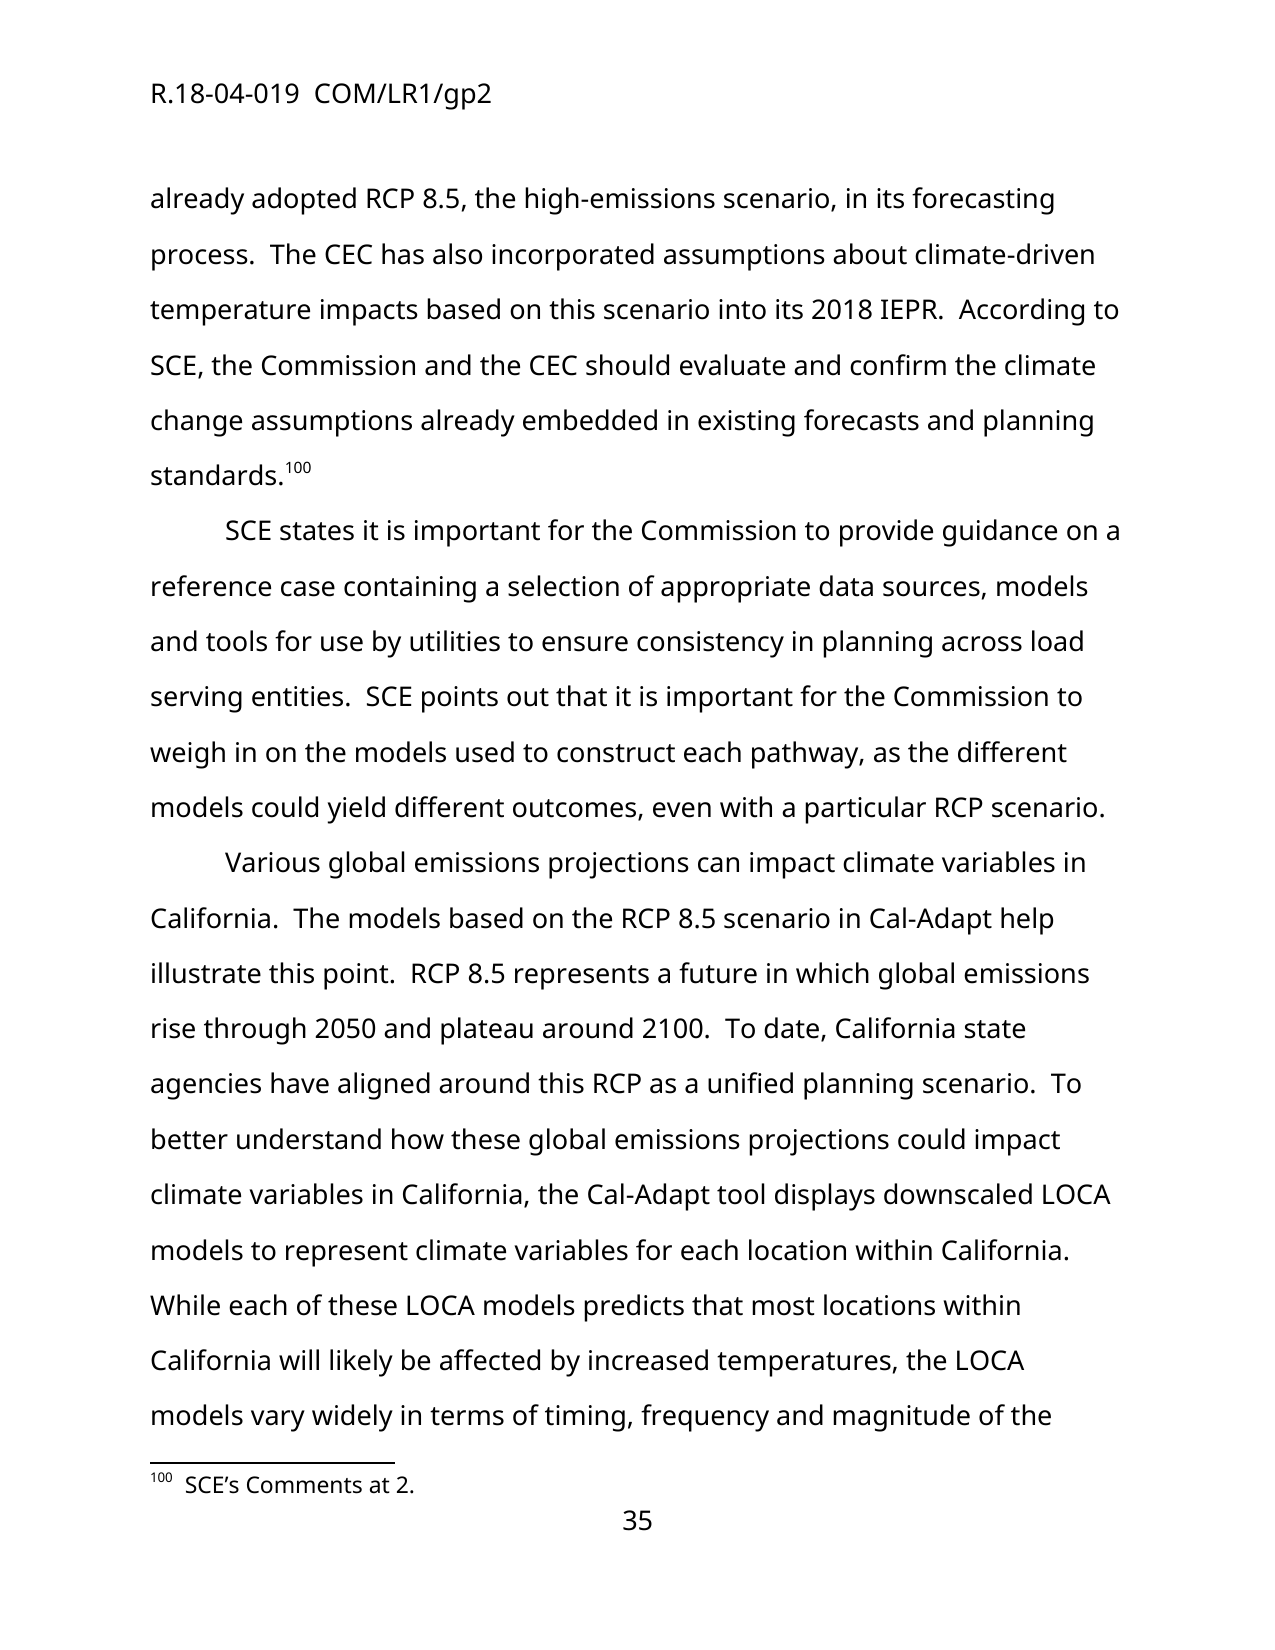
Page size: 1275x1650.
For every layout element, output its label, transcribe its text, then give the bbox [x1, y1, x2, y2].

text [150, 180, 1125, 493]
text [150, 844, 1125, 1434]
text SCE states it is important for the Commission to provide guidance on a reference case containing a selection of appropriate data sources, models and tools for use by utilities to ensure consistency in planning across load serving entities. SCE points out that it is important for the Commission to weigh in on the models used to construct each pathway, as the different models could yield different outcomes, even with a particular RCP scenario. [150, 512, 1125, 825]
